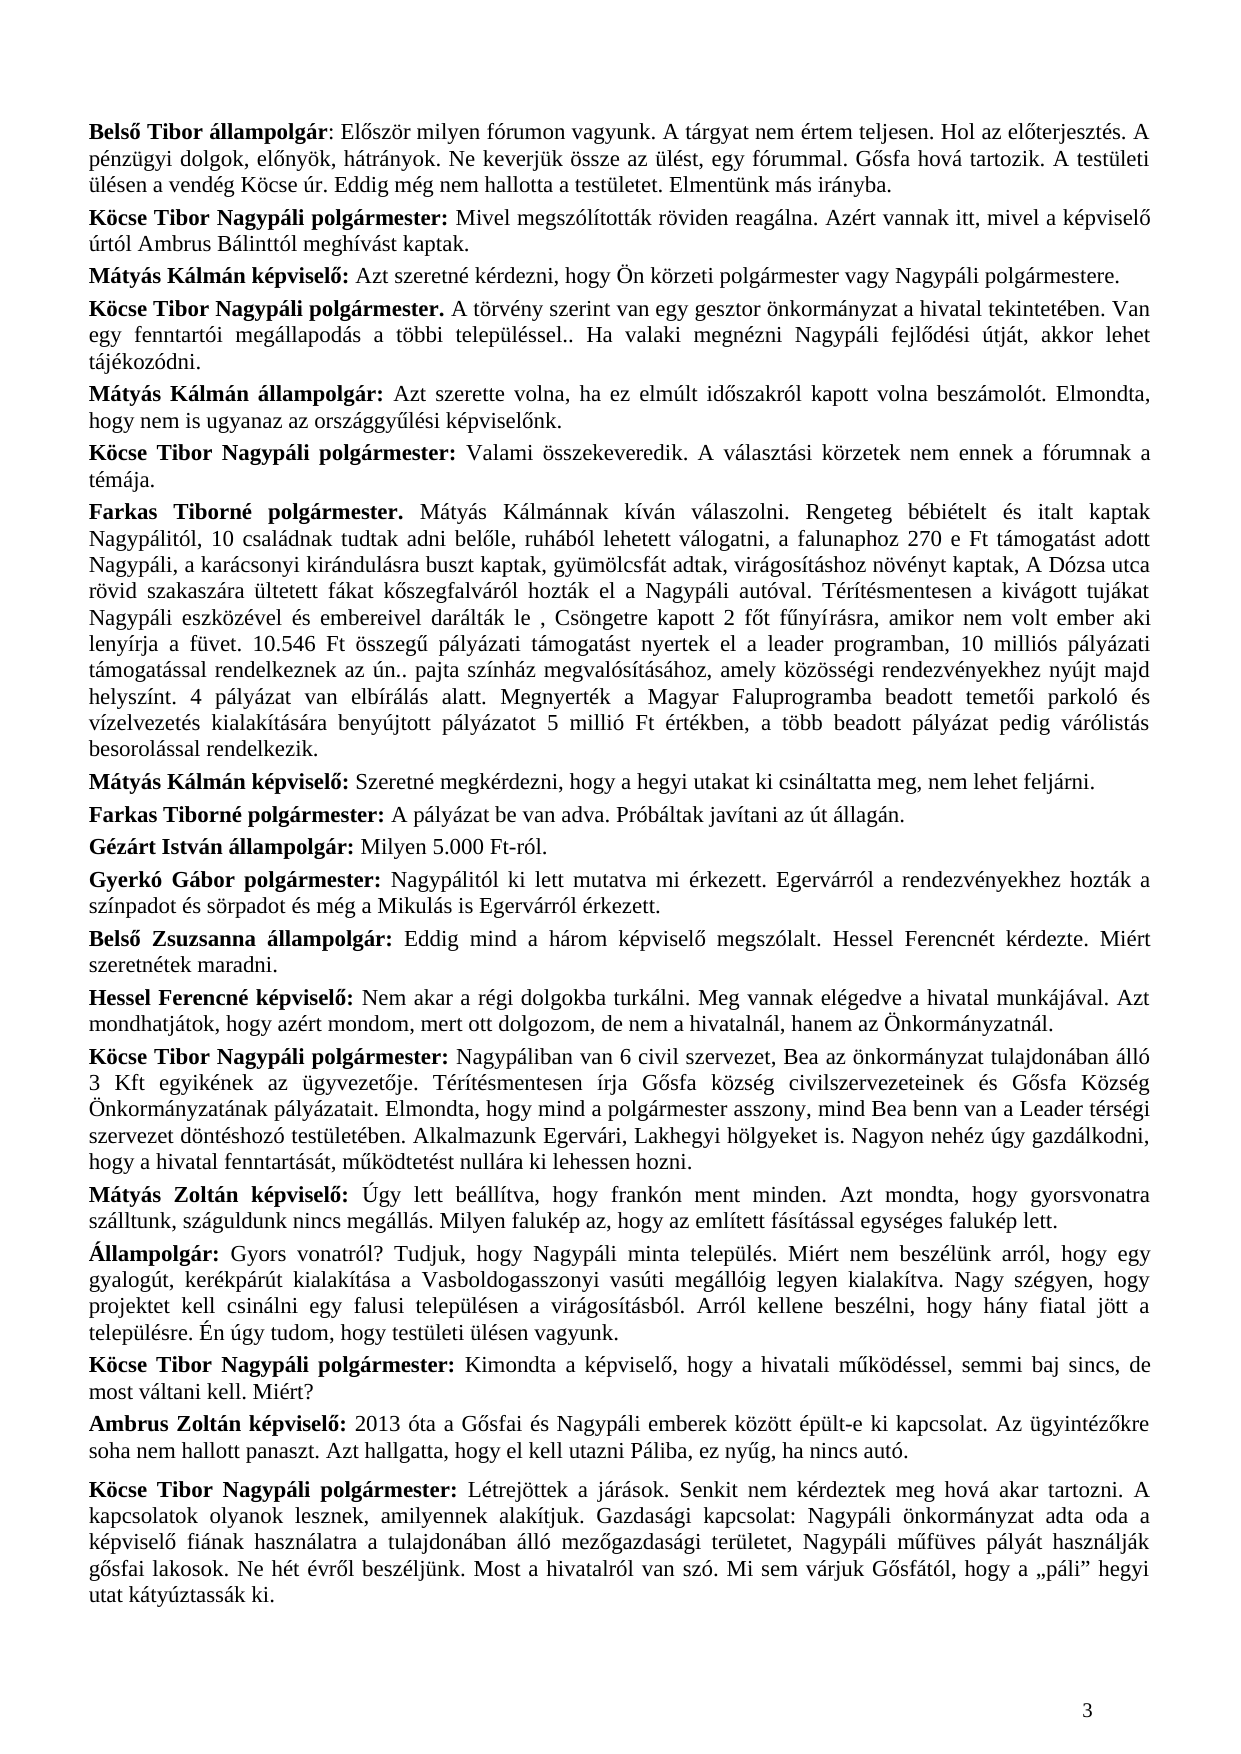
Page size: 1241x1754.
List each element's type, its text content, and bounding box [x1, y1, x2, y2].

text Mátyás Kálmán képviselő: Azt szeretné kérdezni, hogy Ön körzeti polgármester vagy Nagypáli polgármestere. [88, 262, 1152, 289]
text Hessel Ferencné képviselő: Nem akar a régi dolgokba turkálni. Meg vannak elégedve a hivatal munkájával. Azt mondhatjátok, hogy azért mondom, mert ott dolgozom, de nem a hivatalnál, hanem az Önkormányzatnál. [88, 984, 1152, 1037]
text Mátyás Kálmán képviselő: Szeretné megkérdezni, hogy a hegyi utakat ki csináltatta meg, nem lehet feljárni. [88, 768, 1152, 794]
text Belső Tibor állampolgár: Először milyen fórumon vagyunk. A tárgyat nem értem teljesen. Hol az előterjesztés. A pénzügyi dolgok, előnyök, hátrányok. Ne keverjük össze az ülést, egy fórummal. Gősfa hová tartozik. A testületi ülésen a vendég Köcse úr. Eddig még nem hallotta a testületet. Elmentünk más irányba. [88, 118, 1152, 197]
text Gyerkó Gábor polgármester: Nagypálitól ki lett mutatva mi érkezett. Egervárról a rendezvényekhez hozták a színpadot és sörpadot és még a Mikulás is Egervárról érkezett. [88, 866, 1152, 919]
text Köcse Tibor Nagypáli polgármester: Létrejöttek a járások. Senkit nem kérdeztek meg hová akar tartozni. A kapcsolatok olyanok lesznek, amilyennek alakítjuk. Gazdasági kapcsolat: Nagypáli önkormányzat adta oda a képviselő fiának használatra a tulajdonában álló mezőgazdasági területet, Nagypáli műfüves pályát használják gősfai lakosok. Ne hét évről beszéljünk. Most a hivatalról van szó. Mi sem várjuk Gősfától, hogy a „páli” hegyi utat kátyúztassák ki. [88, 1476, 1152, 1607]
text Köcse Tibor Nagypáli polgármester. A törvény szerint van egy gesztor önkormányzat a hivatal tekintetében. Van egy fenntartói megállapodás a többi településsel.. Ha valaki megnézni Nagypáli fejlődési útját, akkor lehet tájékozódni. [88, 295, 1152, 374]
text Mátyás Zoltán képviselő: Úgy lett beállítva, hogy frankón ment minden. Azt mondta, hogy gyorsvonatra szálltunk, száguldunk nincs megállás. Milyen falukép az, hogy az említett fásítással egységes falukép lett. [88, 1181, 1152, 1233]
text Farkas Tiborné polgármester: A pályázat be van adva. Próbáltak javítani az út állagán. [88, 801, 1152, 827]
text Köcse Tibor Nagypáli polgármester: Nagypáliban van 6 civil szervezet, Bea az önkormányzat tulajdonában álló 3 Kft egyikének az ügyvezetője. Térítésmentesen írja Gősfa község civilszervezeteinek és Gősfa Község Önkormányzatának pályázatait. Elmondta, hogy mind a polgármester asszony, mind Bea benn van a Leader térségi szervezet döntéshozó testületében. Alkalmazunk Egervári, Lakhegyi hölgyeket is. Nagyon nehéz úgy gazdálkodni, hogy a hivatal fenntartását, működtetést nullára ki lehessen hozni. [88, 1043, 1152, 1174]
text Köcse Tibor Nagypáli polgármester: Valami összekeveredik. A választási körzetek nem ennek a fórumnak a témája. [88, 439, 1152, 492]
text Köcse Tibor Nagypáli polgármester: Kimondta a képviselő, hogy a hivatali működéssel, semmi baj sincs, de most váltani kell. Miért? [88, 1351, 1152, 1404]
text Farkas Tiborné polgármester. Mátyás Kálmánnak kíván válaszolni. Rengeteg bébiételt és italt kaptak Nagypálitól, 10 családnak tudtak adni belőle, ruhából lehetett válogatni, a falunaphoz 270 e Ft támogatást adott Nagypáli, a karácsonyi kirándulásra buszt kaptak, gyümölcsfát adtak, virágosításhoz növényt kaptak, A Dózsa utca rövid szakaszára ültetett fákat kőszegfalváról hozták el a Nagypáli autóval. Térítésmentesen a kivágott tujákat Nagypáli eszközével és embereivel darálták le , Csöngetre kapott 2 főt fűnyírásra, amikor nem volt ember aki lenyírja a füvet. 10.546 Ft összegű pályázati támogatást nyertek el a leader programban, 10 milliós pályázati támogatással rendelkeznek az ún.. pajta színház megvalósításához, amely közösségi rendezvényekhez nyújt majd helyszínt. 4 pályázat van elbírálás alatt. Megnyerték a Magyar Faluprogramba beadott temetői parkoló és vízelvezetés kialakítására benyújtott pályázatot 5 millió Ft értékben, a több beadott pályázat pedig várólistás besorolással rendelkezik. [88, 498, 1152, 762]
text Állampolgár: Gyors vonatról? Tudjuk, hogy Nagypáli minta település. Miért nem beszélünk arról, hogy egy gyalogút, kerékpárút kialakítása a Vasboldogasszonyi vasúti megállóig legyen kialakítva. Nagy szégyen, hogy projektet kell csinálni egy falusi településen a virágosításból. Arról kellene beszélni, hogy hány fiatal jött a településre. Én úgy tudom, hogy testületi ülésen vagyunk. [88, 1240, 1152, 1345]
text Ambrus Zoltán képviselő: 2013 óta a Gősfai és Nagypáli emberek között épült-e ki kapcsolat. Az ügyintézőkre soha nem hallott panaszt. Azt hallgatta, hogy el kell utazni Páliba, ez nyűg, ha nincs autó. [88, 1410, 1152, 1463]
text Belső Zsuzsanna állampolgár: Eddig mind a három képviselő megszólalt. Hessel Ferencnét kérdezte. Miért szeretnétek maradni. [88, 925, 1152, 978]
text Köcse Tibor Nagypáli polgármester: Mivel megszólították röviden reagálna. Azért vannak itt, mivel a képviselő úrtól Ambrus Bálinttól meghívást kaptak. [88, 203, 1152, 256]
text Gézárt István állampolgár: Milyen 5.000 Ft-ról. [88, 833, 1152, 860]
text Mátyás Kálmán állampolgár: Azt szerette volna, ha ez elmúlt időszakról kapott volna beszámolót. Elmondta, hogy nem is ugyanaz az országgyűlési képviselőnk. [88, 380, 1152, 433]
